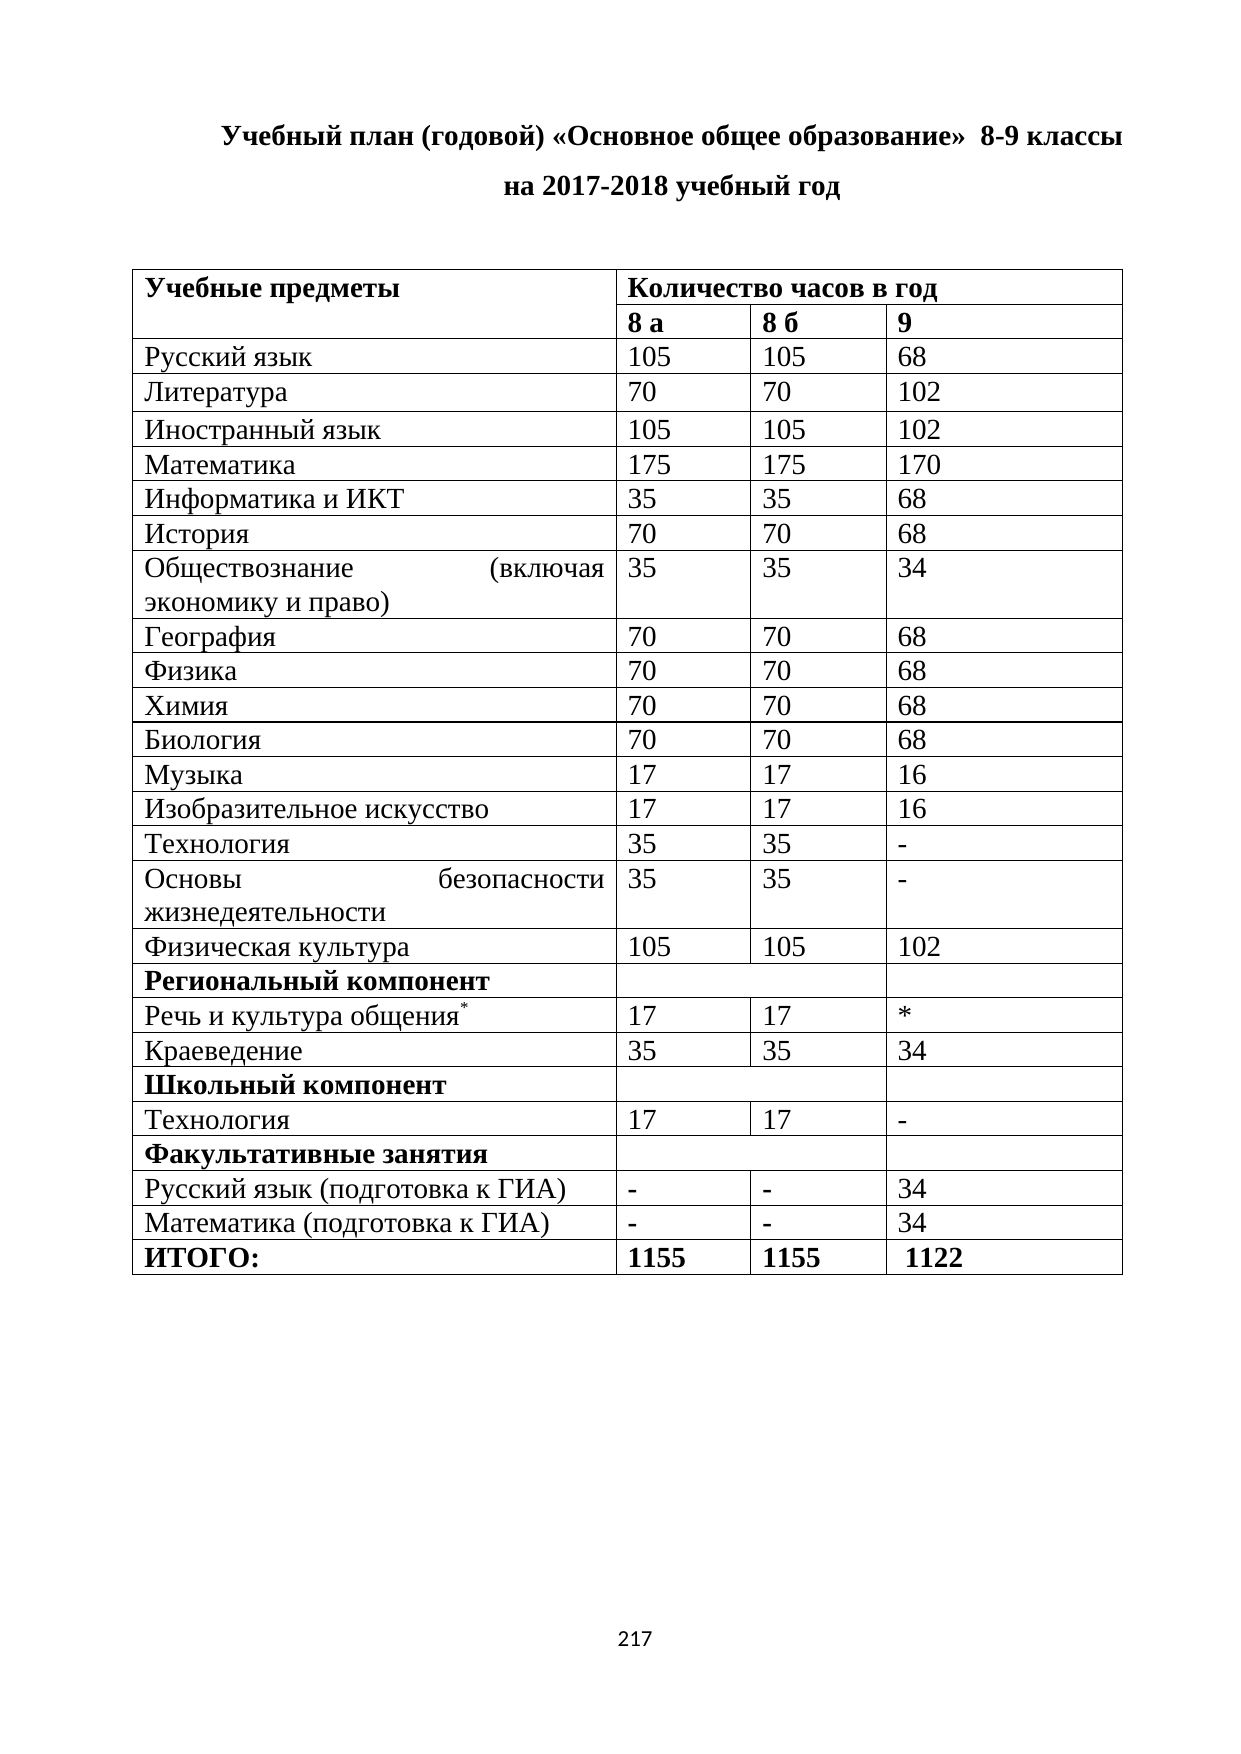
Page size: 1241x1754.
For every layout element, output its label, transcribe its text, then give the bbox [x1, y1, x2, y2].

table_cell 34 [887, 1206, 1122, 1239]
table_cell 68 [887, 653, 1122, 687]
table_cell Основы безопасности жизнедеятельности [133, 861, 616, 928]
table_cell Изобразительное искусство [133, 792, 616, 825]
table_cell 35 [751, 826, 886, 860]
table_cell - [887, 1102, 1122, 1135]
table_cell 68 [887, 688, 1122, 721]
table_cell 105 [617, 412, 750, 446]
table_cell 35 [751, 1033, 886, 1066]
table_cell 35 [751, 861, 886, 928]
table_cell 70 [617, 619, 750, 652]
table_cell 17 [751, 998, 886, 1032]
table_cell - [617, 1171, 750, 1204]
table_cell География [133, 619, 616, 652]
table_cell [887, 1136, 1122, 1170]
table_cell 105 [617, 929, 750, 962]
table_cell Информатика и ИКТ [133, 481, 616, 515]
table_cell 17 [751, 792, 886, 825]
table_cell 68 [887, 619, 1122, 652]
table_cell Русский язык (подготовка к ГИА) [133, 1171, 616, 1204]
table_cell 17 [617, 792, 750, 825]
table_cell 1155 [617, 1240, 750, 1274]
table_cell Школьный компонент [133, 1067, 616, 1101]
table_cell Иностранный язык [133, 412, 616, 446]
table_cell 105 [751, 929, 886, 962]
table_cell [617, 1136, 886, 1170]
table_cell 34 [887, 551, 1122, 618]
table_cell - [751, 1171, 886, 1204]
table_cell - [887, 861, 1122, 928]
table_cell Биология [133, 723, 616, 756]
table_cell [887, 964, 1122, 997]
table_cell 16 [887, 757, 1122, 791]
table_cell Краеведение [133, 1033, 616, 1066]
table_cell 17 [617, 998, 750, 1032]
table_cell 35 [617, 1033, 750, 1066]
table_cell 1155 [751, 1240, 886, 1274]
table_cell Обществознание (включая экономику и право) [133, 551, 616, 618]
table_cell 70 [751, 374, 886, 411]
text Учебный план (годовой) «Основное общее образование» 8-9 классы [118, 118, 1152, 152]
table_cell Речь и культура общения* [133, 998, 616, 1032]
table_cell История [133, 516, 616, 549]
table_cell 68 [887, 481, 1122, 515]
table_cell 105 [617, 339, 750, 373]
table_cell 8 а [617, 305, 750, 338]
table_cell 70 [617, 653, 750, 687]
table_cell 34 [887, 1171, 1122, 1204]
table_cell - [887, 826, 1122, 860]
text на 2017-2018 учебный год [118, 168, 1152, 202]
table_cell - [751, 1206, 886, 1239]
table_cell 175 [617, 447, 750, 480]
table_cell [617, 964, 886, 997]
table_cell 16 [887, 792, 1122, 825]
table_cell Математика (подготовка к ГИА) [133, 1206, 616, 1239]
table_header Учебные предметы [133, 270, 616, 338]
table_cell 102 [887, 929, 1122, 962]
table_cell Физическая культура [133, 929, 616, 962]
table_cell 17 [751, 757, 886, 791]
table_cell 70 [617, 688, 750, 721]
table_cell 17 [617, 1102, 750, 1135]
table_cell [617, 1067, 886, 1101]
table_cell [887, 1067, 1122, 1101]
table_cell 70 [617, 516, 750, 549]
table_cell 35 [617, 481, 750, 515]
table_cell 8 б [751, 305, 886, 338]
table_cell Факультативные занятия [133, 1136, 616, 1170]
table_cell 170 [887, 447, 1122, 480]
table_cell 175 [751, 447, 886, 480]
table_cell 70 [617, 723, 750, 756]
table_cell 70 [751, 688, 886, 721]
table_header Количество часов в год [617, 270, 1122, 304]
table_cell 34 [887, 1033, 1122, 1066]
table_cell Музыка [133, 757, 616, 791]
table_cell 102 [887, 374, 1122, 411]
table_cell 9 [887, 305, 1122, 338]
table_cell 105 [751, 339, 886, 373]
table_cell Технология [133, 826, 616, 860]
table_cell 68 [887, 516, 1122, 549]
table_cell 35 [617, 551, 750, 618]
table_cell * [887, 998, 1122, 1032]
table_cell Литература [133, 374, 616, 411]
table_cell 70 [751, 516, 886, 549]
table_cell 70 [751, 653, 886, 687]
table_cell Математика [133, 447, 616, 480]
table_cell 105 [751, 412, 886, 446]
table_cell 68 [887, 723, 1122, 756]
table_cell 70 [751, 619, 886, 652]
table_cell 35 [617, 861, 750, 928]
table_cell ИТОГО: [133, 1240, 616, 1274]
table_cell 70 [751, 723, 886, 756]
table_cell Русский язык [133, 339, 616, 373]
table_cell 17 [751, 1102, 886, 1135]
table_cell 35 [617, 826, 750, 860]
table_cell 35 [751, 481, 886, 515]
table_cell Технология [133, 1102, 616, 1135]
table_cell 70 [617, 374, 750, 411]
table_cell 35 [751, 551, 886, 618]
table_cell Физика [133, 653, 616, 687]
table_cell - [617, 1206, 750, 1239]
table_cell 1122 [887, 1240, 1122, 1274]
table_cell 68 [887, 339, 1122, 373]
table_cell 102 [887, 412, 1122, 446]
table_cell 17 [617, 757, 750, 791]
table_cell Региональный компонент [133, 964, 616, 997]
table_cell Химия [133, 688, 616, 721]
